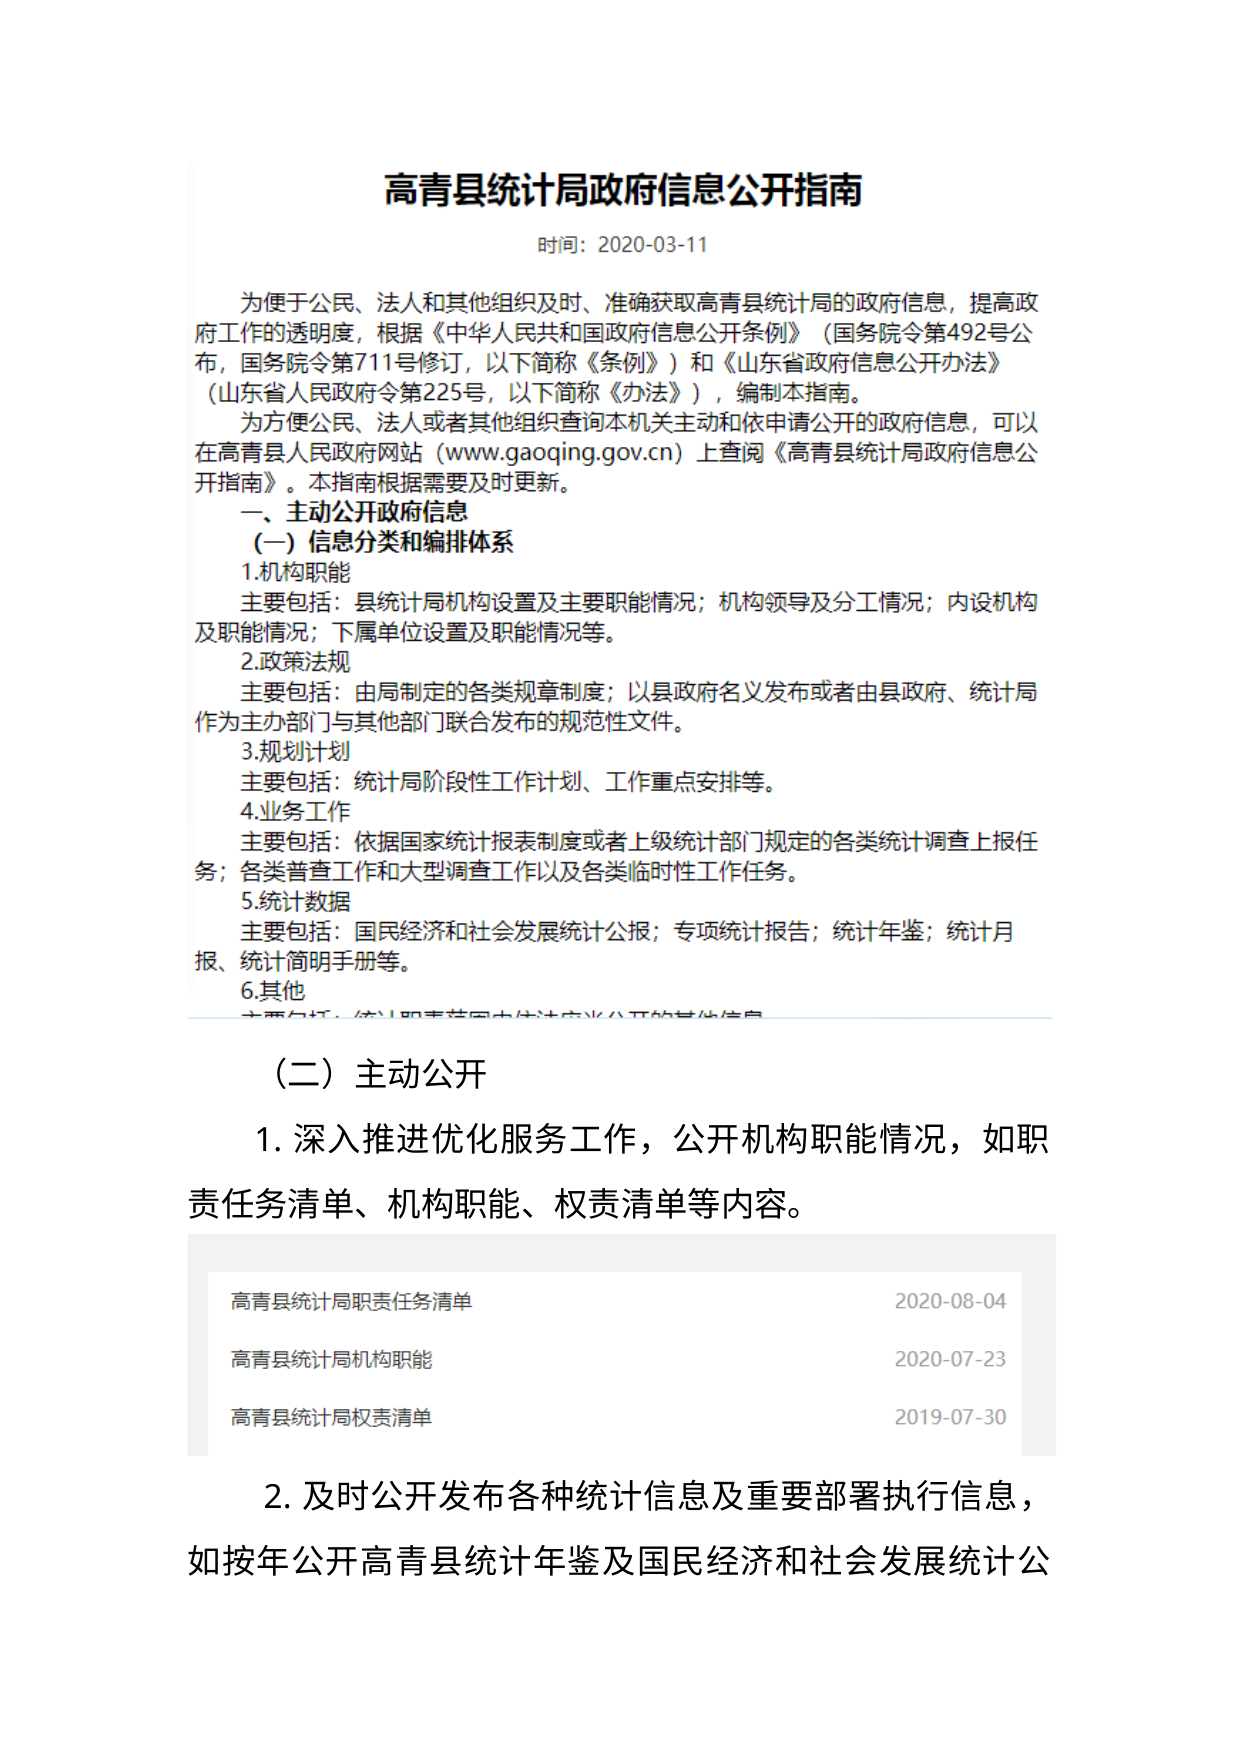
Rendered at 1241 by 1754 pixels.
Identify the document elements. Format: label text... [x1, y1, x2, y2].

picture [187, 162, 1053, 1019]
picture [187, 1234, 1057, 1456]
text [187, 1462, 1053, 1592]
text （二）主动公开 [187, 1039, 1053, 1104]
text 1. 深入推进优化服务工作，公开机构职能情况，如职责任务清单、机构职能、权责清单等内容。 [187, 1104, 1053, 1234]
